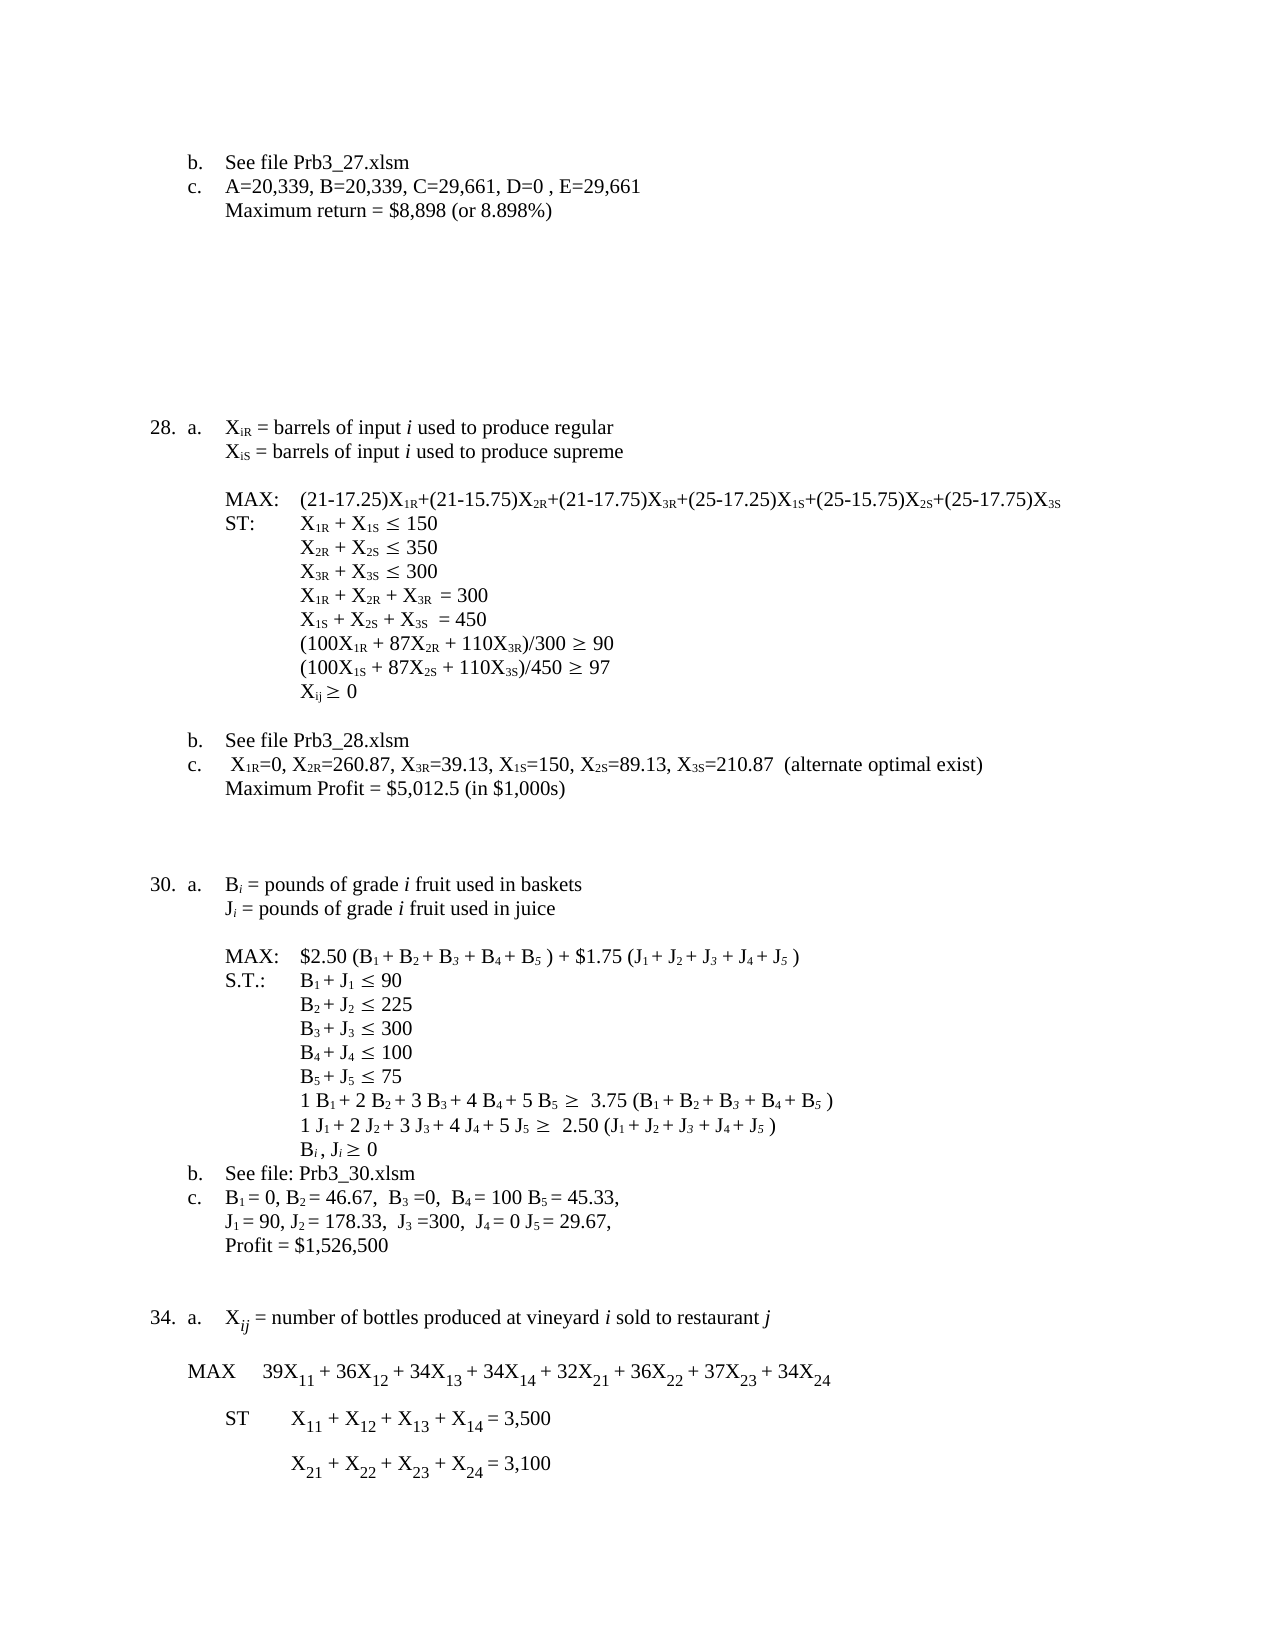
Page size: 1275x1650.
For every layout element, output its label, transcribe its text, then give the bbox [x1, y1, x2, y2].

text c. A=20,339, B=20,339, C=29,661, D=0 , E=29,661 [150, 174, 1125, 198]
text Profit = $1,526,500 [187, 1233, 1125, 1257]
text ST: X1R + X1S 150 [150, 511, 1125, 535]
text 1 J1 + 2 J2 + 3 J3 + 4 J4 + 5 J5 2.50 (J1 + J2 + J3 + J4 + J5 ) [262, 1112, 1125, 1137]
text Maximum return = $8,898 (or 8.898%) [150, 198, 1125, 222]
text X21 + X22 + X23 + X24 = 3,100 [150, 1451, 1125, 1482]
text Ji = pounds of grade i fruit used in juice [150, 896, 1125, 920]
text B2 + J2 225 [262, 992, 1125, 1016]
text b. See file Prb3_28.xlsm [150, 727, 1125, 752]
text Bi , Ji 0 [262, 1137, 1125, 1161]
text 1 B1 + 2 B2 + 3 B3 + 4 B4 + 5 B5 3.75 (B1 + B2 + B3 + B4 + B5 ) [262, 1088, 1125, 1112]
text B3 + J3 300 [262, 1016, 1125, 1040]
text MAX: (21-17.25)X1R+(21-15.75)X2R+(21-17.75)X3R+(25-17.25)X1S+(25-15.75)X2S+(25-17.75)X3S [150, 487, 1125, 511]
text X3R + X3S 300 [225, 559, 1125, 583]
text 30. a. Bi = pounds of grade i fruit used in baskets [150, 872, 1125, 896]
text ST X11 + X12 + X13 + X14 = 3,500 [150, 1406, 1125, 1436]
text (100X1S + 87X2S + 110X3S)/450 97 [225, 655, 1125, 679]
text Maximum Profit = $5,012.5 (in $1,000s) [150, 776, 1125, 800]
text X2R + X2S 350 [225, 535, 1125, 559]
text c. B1 = 0, B2 = 46.67, B3 =0, B4 = 100 B5 = 45.33, [187, 1185, 1125, 1209]
text B4 + J4 100 [262, 1040, 1125, 1064]
text b. See file Prb3_27.xlsm [150, 150, 1125, 174]
text b. See file: Prb3_30.xlsm [150, 1161, 1125, 1185]
text MAX: $2.50 (B1 + B2 + B3 + B4 + B5 ) + $1.75 (J1 + J2 + J3 + J4 + J5 ) [150, 944, 1125, 968]
text XiS = barrels of input i used to produce supreme [150, 439, 1125, 463]
text S.T.: B1 + J1 90 [150, 968, 1125, 992]
text J1 = 90, J2 = 178.33, J3 =300, J4 = 0 J5 = 29.67, [187, 1209, 1125, 1233]
text c. X1R=0, X2R=260.87, X3R=39.13, X1S=150, X2S=89.13, X3S=210.87 (alternate optimal exist) [150, 752, 1125, 776]
text X1S + X2S + X3S = 450 [225, 607, 1125, 631]
text 34. a. Xij = number of bottles produced at vineyard i sold to restaurant j [150, 1305, 1125, 1335]
text MAX 39X11 + 36X12 + 34X13 + 34X14 + 32X21 + 36X22 + 37X23 + 34X24 [150, 1359, 1125, 1389]
text (100X1R + 87X2R + 110X3R)/300 90 [225, 631, 1125, 655]
text Xij 0 [225, 679, 1125, 703]
text 28. a. XiR = barrels of input i used to produce regular [150, 415, 1125, 439]
text X1R + X2R + X3R = 300 [225, 583, 1125, 607]
text B5 + J5 75 [262, 1064, 1125, 1088]
